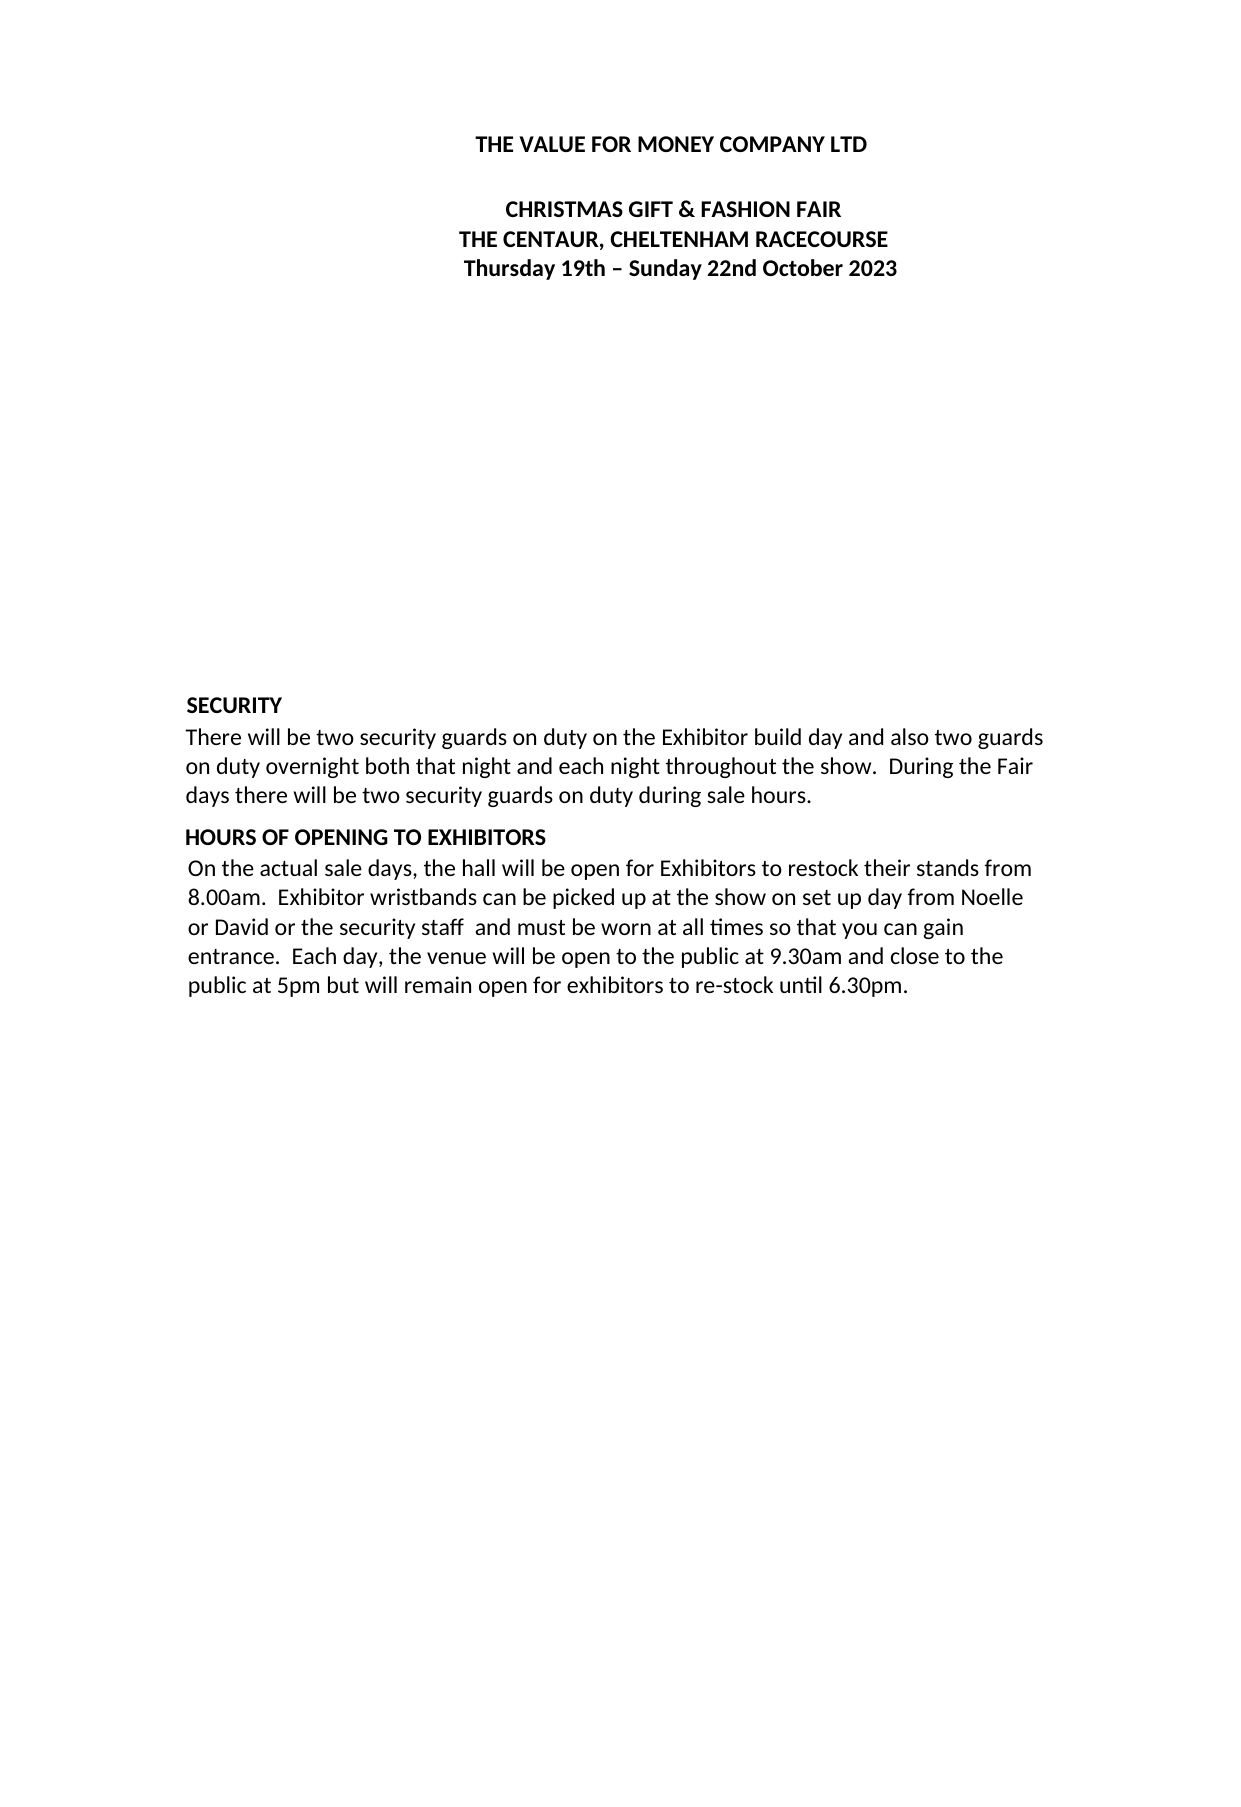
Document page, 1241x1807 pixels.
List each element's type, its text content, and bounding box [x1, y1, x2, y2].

text THE CENTAUR, CHELTENHAM RACECOURSE [373, 224, 974, 253]
text CHRISTMAS GIFT & FASHION FAIR [373, 194, 974, 224]
text SECURITY [186, 691, 407, 720]
text On the actual sale days, the hall will be open for Exhibitors to restock their stands from 8.00am. Exhibitor wristbands can be picked up at the show on set up day from Noelle or David or the security staff and must be worn at all times so that you can gain entrance. Each day, the venue will be open to the public at 9.30am and close to the public at 5pm but will remain open for exhibitors to re-stock until 6.30pm. [188, 853, 1037, 999]
text Thursday 19th – Sunday 22nd October 2023 [457, 253, 904, 282]
text There will be two security guards on duty on the Exhibitor build day and also two guards on duty overnight both that night and each night throughout the show. During the Fair days there will be two security guards on duty during sale hours. [185, 722, 1057, 809]
text HOURS OF OPENING TO EXHIBITORS [185, 822, 736, 851]
title THE VALUE FOR MONEY COMPANY LTD [372, 129, 971, 158]
